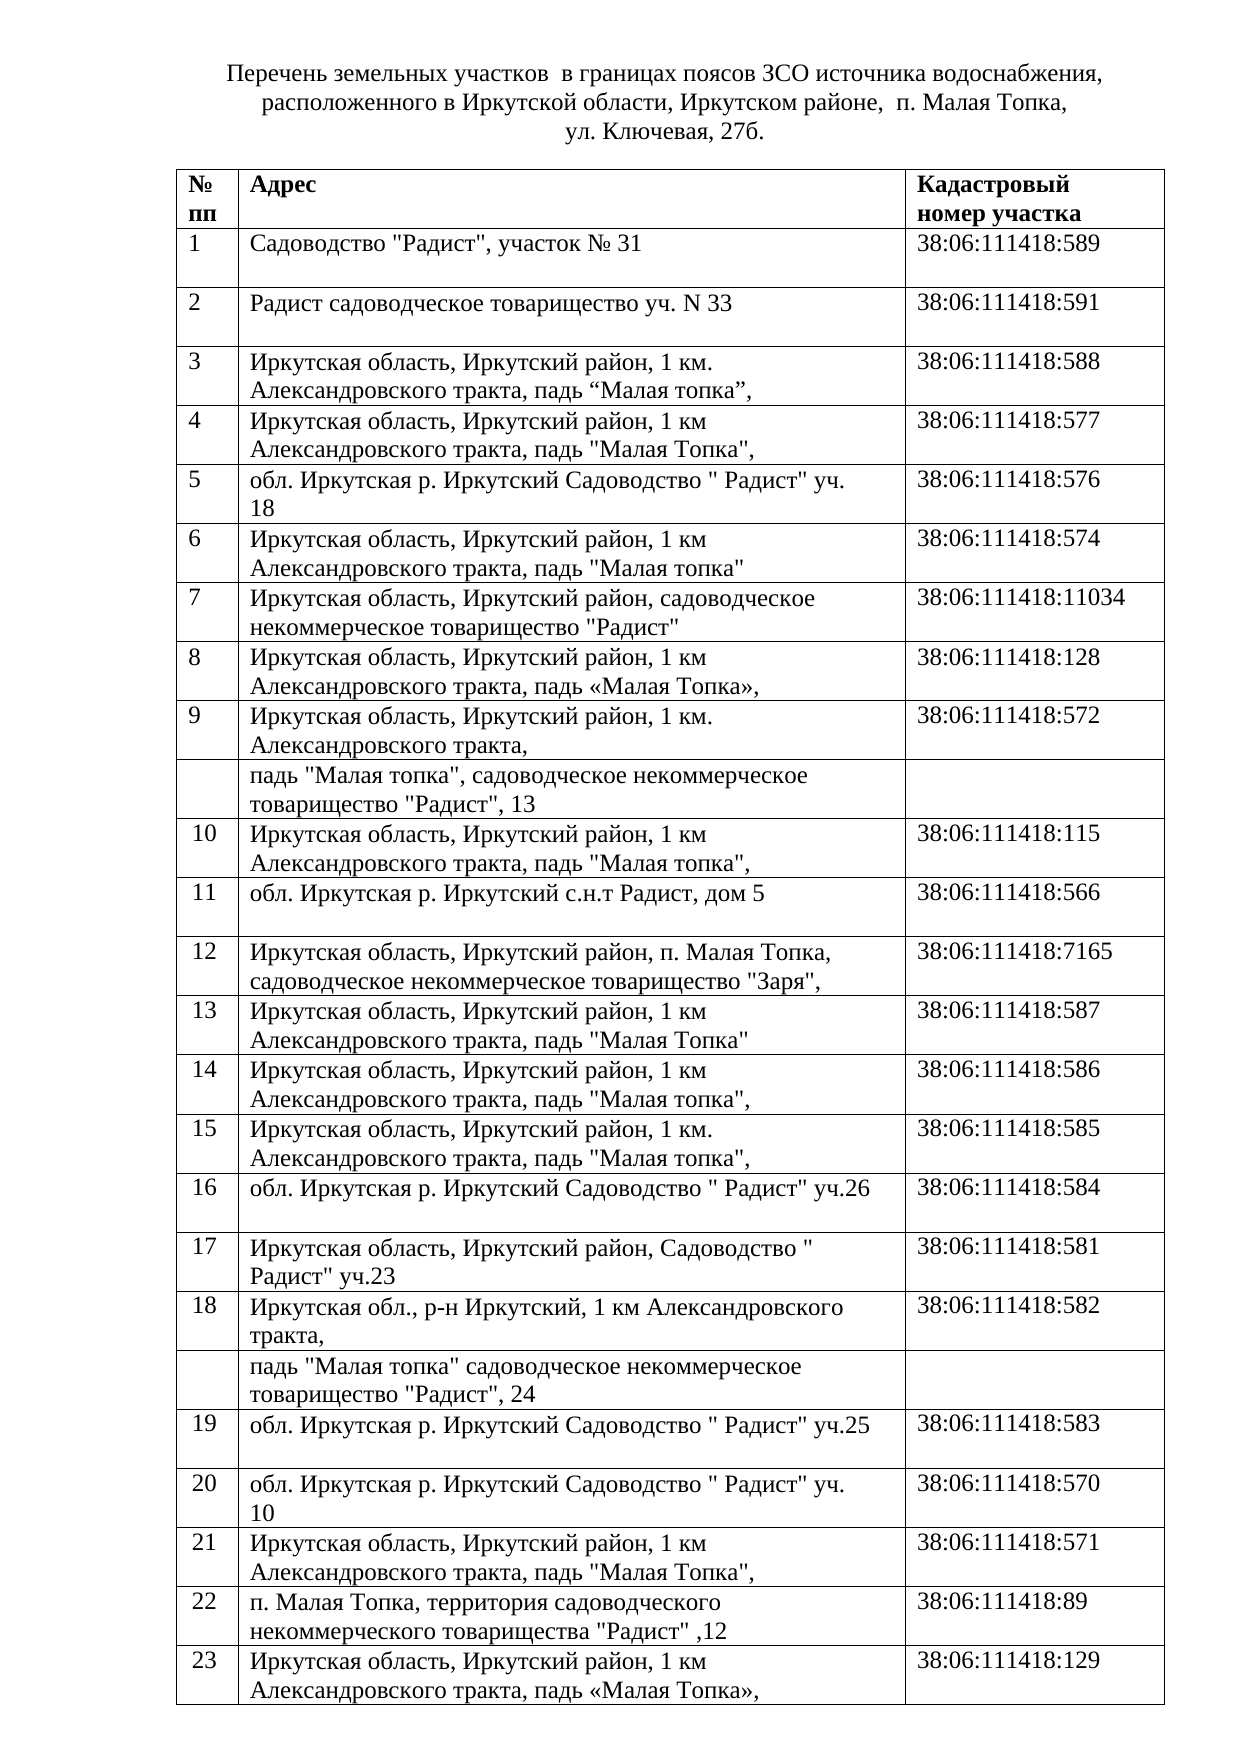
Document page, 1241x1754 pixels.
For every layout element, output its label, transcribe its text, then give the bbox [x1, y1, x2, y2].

table_cell Иркутская область, Иркутский район, 1 км Александровского тракта, падь "Малая топка", садоводческое некоммерческое товарищество "Радист", участок 4 [239, 819, 905, 877]
table_cell Радист садоводческое товарищество уч. N 33 [239, 288, 905, 346]
table_cell 1 [177, 229, 238, 287]
table_header № пп [177, 170, 238, 227]
table_cell Иркутская область, Иркутский район, 1 км Александровского тракта, падь "Малая Топка", садоводческое некоммерческое товарищество "Радист", участок №... [239, 1528, 905, 1586]
table_cell 38:06:111418:591 [906, 288, 1164, 346]
table_cell 38:06:111418:583 [906, 1410, 1164, 1468]
table_cell 22 [177, 1587, 238, 1645]
table_cell 15 [177, 1115, 238, 1172]
table_cell 38:06:111418:574 [906, 524, 1164, 582]
table_cell 38:06:111418:570 [906, 1469, 1164, 1527]
table_cell падь "Малая топка" садоводческое некоммерческое товарищество "Радист", 24 [239, 1351, 905, 1409]
table_cell [906, 1351, 1164, 1409]
table_cell 18 [177, 1292, 238, 1350]
table_cell 14 [177, 1055, 238, 1113]
table_cell 38:06:111418:572 [906, 701, 1164, 759]
table_cell 38:06:111418:587 [906, 996, 1164, 1054]
table_header Кадастровый номер участка [906, 170, 1164, 227]
table_cell обл. Иркутская р. Иркутский Садоводство " Радист" уч.25 [239, 1410, 905, 1468]
table_cell Иркутская область, Иркутский район, садоводческое некоммерческое товарищество "Радист" [239, 583, 905, 641]
table_cell 38:06:111418:571 [906, 1528, 1164, 1586]
table_cell 3 [177, 347, 238, 405]
table_cell Садоводство "Радист", участок № 31 [239, 229, 905, 287]
table_cell 23 [177, 1646, 238, 1704]
table_cell Иркутская область, Иркутский район, п. Малая Топка, садоводческое некоммерческое товарищество "Заря", участок № 48 [239, 937, 905, 995]
table_cell Иркутская область, Иркутский район, 1 км. Александровского тракта, падь "Малая топка", садоводческое некоммерческое товарищество "Радист", 27 [239, 1115, 905, 1172]
table_cell 38:06:111418:566 [906, 878, 1164, 936]
table_cell 38:06:111418:582 [906, 1292, 1164, 1350]
table_header Адрес [239, 170, 905, 227]
table_cell обл. Иркутская р. Иркутский Садоводство " Радист" уч. 10 [239, 1469, 905, 1527]
table_cell 38:06:111418:584 [906, 1174, 1164, 1232]
table_cell 38:06:111418:115 [906, 819, 1164, 877]
table_cell 11 [177, 878, 238, 936]
table_cell [177, 760, 238, 818]
table_cell 12 [177, 937, 238, 995]
table_cell 38:06:111418:586 [906, 1055, 1164, 1113]
table_cell 38:06:111418:581 [906, 1233, 1164, 1291]
text Перечень земельных участков в границах поясов ЗСО источника водоснабжения, расположенного в Иркутской области, Иркутском районе, п. Малая Топка, [225, 58, 1104, 116]
table_cell п. Малая Топка, территория садоводческого некоммерческого товарищества "Радист" ,12 [239, 1587, 905, 1645]
table_cell Иркутская область, Иркутский район, 1 км. Александровского тракта, [239, 701, 905, 759]
table_cell 7 [177, 583, 238, 641]
table_cell 6 [177, 524, 238, 582]
table_cell Иркутская область, Иркутский район, Садоводство " Радист" уч.23 [239, 1233, 905, 1291]
table_cell обл. Иркутская р. Иркутский с.н.т Радист, дом 5 [239, 878, 905, 936]
table_cell 38:06:111418:577 [906, 406, 1164, 464]
table_cell 38:06:111418:576 [906, 465, 1164, 523]
table_cell 38:06:111418:129 [906, 1646, 1164, 1704]
table_cell 38:06:111418:585 [906, 1115, 1164, 1172]
table_cell падь "Малая топка", садоводческое некоммерческое товарищество "Радист", 13 [239, 760, 905, 818]
table_cell 20 [177, 1469, 238, 1527]
table_cell 21 [177, 1528, 238, 1586]
table_cell 9 [177, 701, 238, 759]
table_cell 2 [177, 288, 238, 346]
table_cell [177, 1351, 238, 1409]
table_cell 8 [177, 642, 238, 700]
table_cell 38:06:111418:89 [906, 1587, 1164, 1645]
table_cell Иркутская обл., р-н Иркутский, 1 км Александровского тракта, [239, 1292, 905, 1350]
table_cell 10 [177, 819, 238, 877]
table_cell 38:06:111418:589 [906, 229, 1164, 287]
table_cell обл. Иркутская р. Иркутский Садоводство " Радист" уч. 18 [239, 465, 905, 523]
table_cell Иркутская область, Иркутский район, 1 км. Александровского тракта, падь “Малая топка”, садоводческое некоммерческое товарищество “Радист”, 30 [239, 347, 905, 405]
table_cell 17 [177, 1233, 238, 1291]
table_cell 19 [177, 1410, 238, 1468]
table_cell 13 [177, 996, 238, 1054]
table_cell 38:06:111418:11034 [906, 583, 1164, 641]
text ул. Ключевая, 27б. [225, 116, 1104, 144]
table_cell 5 [177, 465, 238, 523]
table_cell Иркутская область, Иркутский район, 1 км Александровского тракта, падь «Малая Топка», садоводческое некоммерческое товарищество «Радист», 14 [239, 642, 905, 700]
table_cell [906, 760, 1164, 818]
table_cell Иркутская область, Иркутский район, 1 км Александровского тракта, падь «Малая Топка», садоводческое некоммерческое товарищество «Радист», 8 [239, 1646, 905, 1704]
table_cell 4 [177, 406, 238, 464]
table_cell 38:06:111418:128 [906, 642, 1164, 700]
table_cell обл. Иркутская р. Иркутский Садоводство " Радист" уч.26 [239, 1174, 905, 1232]
table_cell Иркутская область, Иркутский район, 1 км Александровского тракта, падь "Малая топка" садоводческое некоммерческое товариществот "Радист",16 [239, 524, 905, 582]
table_cell Иркутская область, Иркутский район, 1 км Александровского тракта, падь "Малая Топка", садоводческое некоммерческое товарищество "Радист", 19 [239, 406, 905, 464]
table_cell Иркутская область, Иркутский район, 1 км Александровского тракта, падь "Малая Топка" садоводческое некоммерческое товарищество "Радист", участок №... [239, 996, 905, 1054]
table_cell 38:06:111418:588 [906, 347, 1164, 405]
table_cell Иркутская область, Иркутский район, 1 км Александровского тракта, падь "Малая топка", садоводческое некоммерческое товарищество "Радист", участок №28 [239, 1055, 905, 1113]
table_cell 38:06:111418:7165 [906, 937, 1164, 995]
table_cell 16 [177, 1174, 238, 1232]
